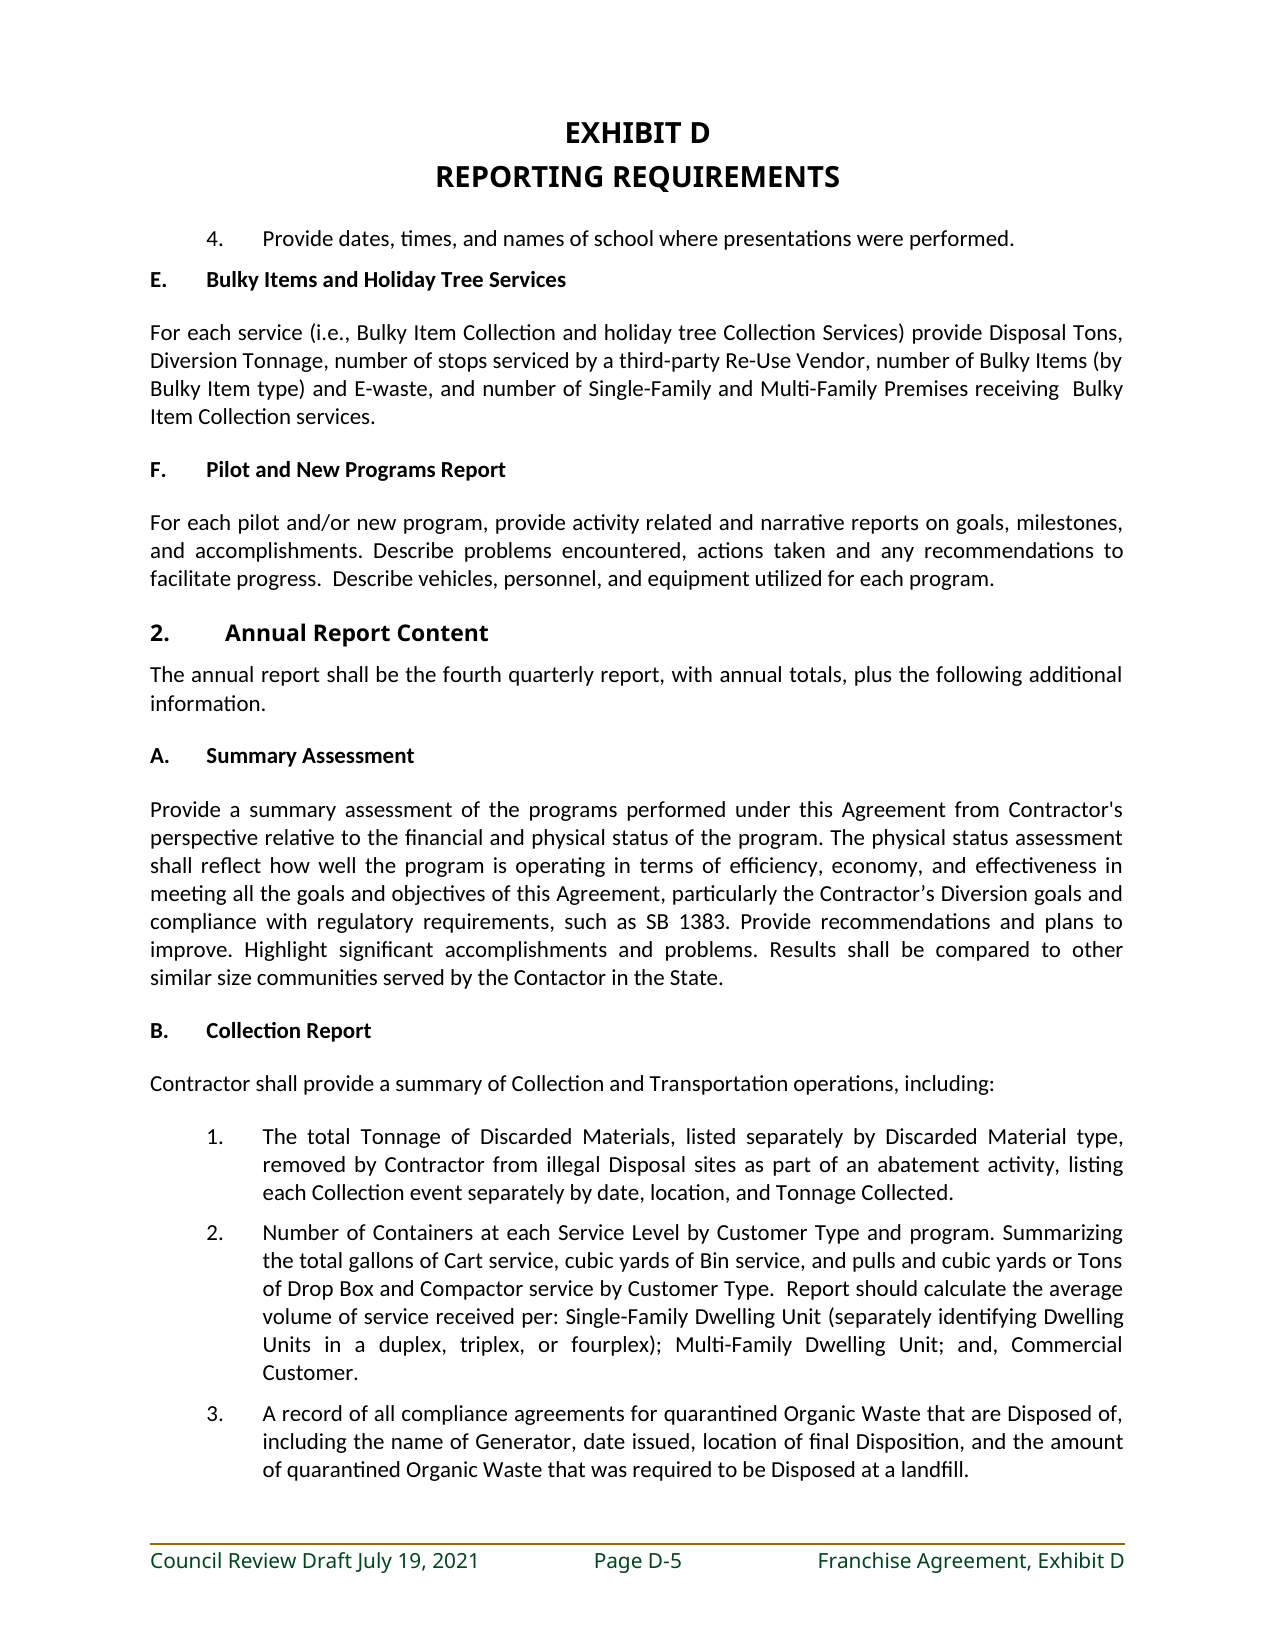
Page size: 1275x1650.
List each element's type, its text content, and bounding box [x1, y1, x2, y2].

text 2. Number of Containers at each Service Level by Customer Type and program. Summarizing the total gallons of Cart service, cubic yards of Bin service, and pulls and cubic yards or Tons of Drop Box and Compactor service by Customer Type. Report should calculate the average volume of service received per: Single-Family Dwelling Unit (separately identifying Dwelling Units in a duplex, triplex, or fourplex); Multi-Family Dwelling Unit; and, Commercial Customer. [206, 1218, 1125, 1387]
text 1. The total Tonnage of Discarded Materials, listed separately by Discarded Material type, removed by Contractor from illegal Disposal sites as part of an abatement activity, listing each Collection event separately by date, location, and Tonnage Collected. [206, 1122, 1125, 1206]
text 3. A record of all compliance agreements for quarantined Organic Waste that are Disposed of, including the name of Generator, date issued, location of final Disposition, and the amount of quarantined Organic Waste that was required to be Disposed at a landfill. [206, 1399, 1125, 1483]
text Contractor shall provide a summary of Collection and Transportation operations, including: [150, 1069, 1125, 1097]
text A. Summary Assessment [150, 742, 1125, 770]
text E. Bulky Items and Holiday Tree Services [150, 265, 1125, 293]
text For each pilot and/or new program, provide activity related and narrative reports on goals, milestones, and accomplishments. Describe problems encountered, actions taken and any recommendations to facilitate progress. Describe vehicles, personnel, and equipment utilized for each program. [150, 508, 1125, 592]
text B. Collection Report [150, 1016, 1125, 1044]
text 4. Provide dates, times, and names of school where presentations were performed. [206, 224, 1125, 252]
text Provide a summary assessment of the programs performed under this Agreement from Contractor's perspective relative to the financial and physical status of the program. The physical status assessment shall reflect how well the program is operating in terms of efficiency, economy, and effectiveness in meeting all the goals and objectives of this Agreement, particularly the Contractor’s Diversion goals and compliance with regulatory requirements, such as SB 1383. Provide recommendations and plans to improve. Highlight significant accomplishments and problems. Results shall be compared to other similar size communities served by the Contactor in the State. [150, 795, 1125, 991]
text The annual report shall be the fourth quarterly report, with annual totals, plus the following additional information. [150, 661, 1125, 717]
text For each service (i.e., Bulky Item Collection and holiday tree Collection Services) provide Disposal Tons, Diversion Tonnage, number of stops serviced by a third-party Re-Use Vendor, number of Bulky Items (by Bulky Item type) and E-waste, and number of Single-Family and Multi-Family Premises receiving Bulky Item Collection services. [150, 318, 1125, 430]
text F. Pilot and New Programs Report [150, 455, 1125, 483]
subtitle 2. Annual Report Content [150, 617, 1125, 648]
